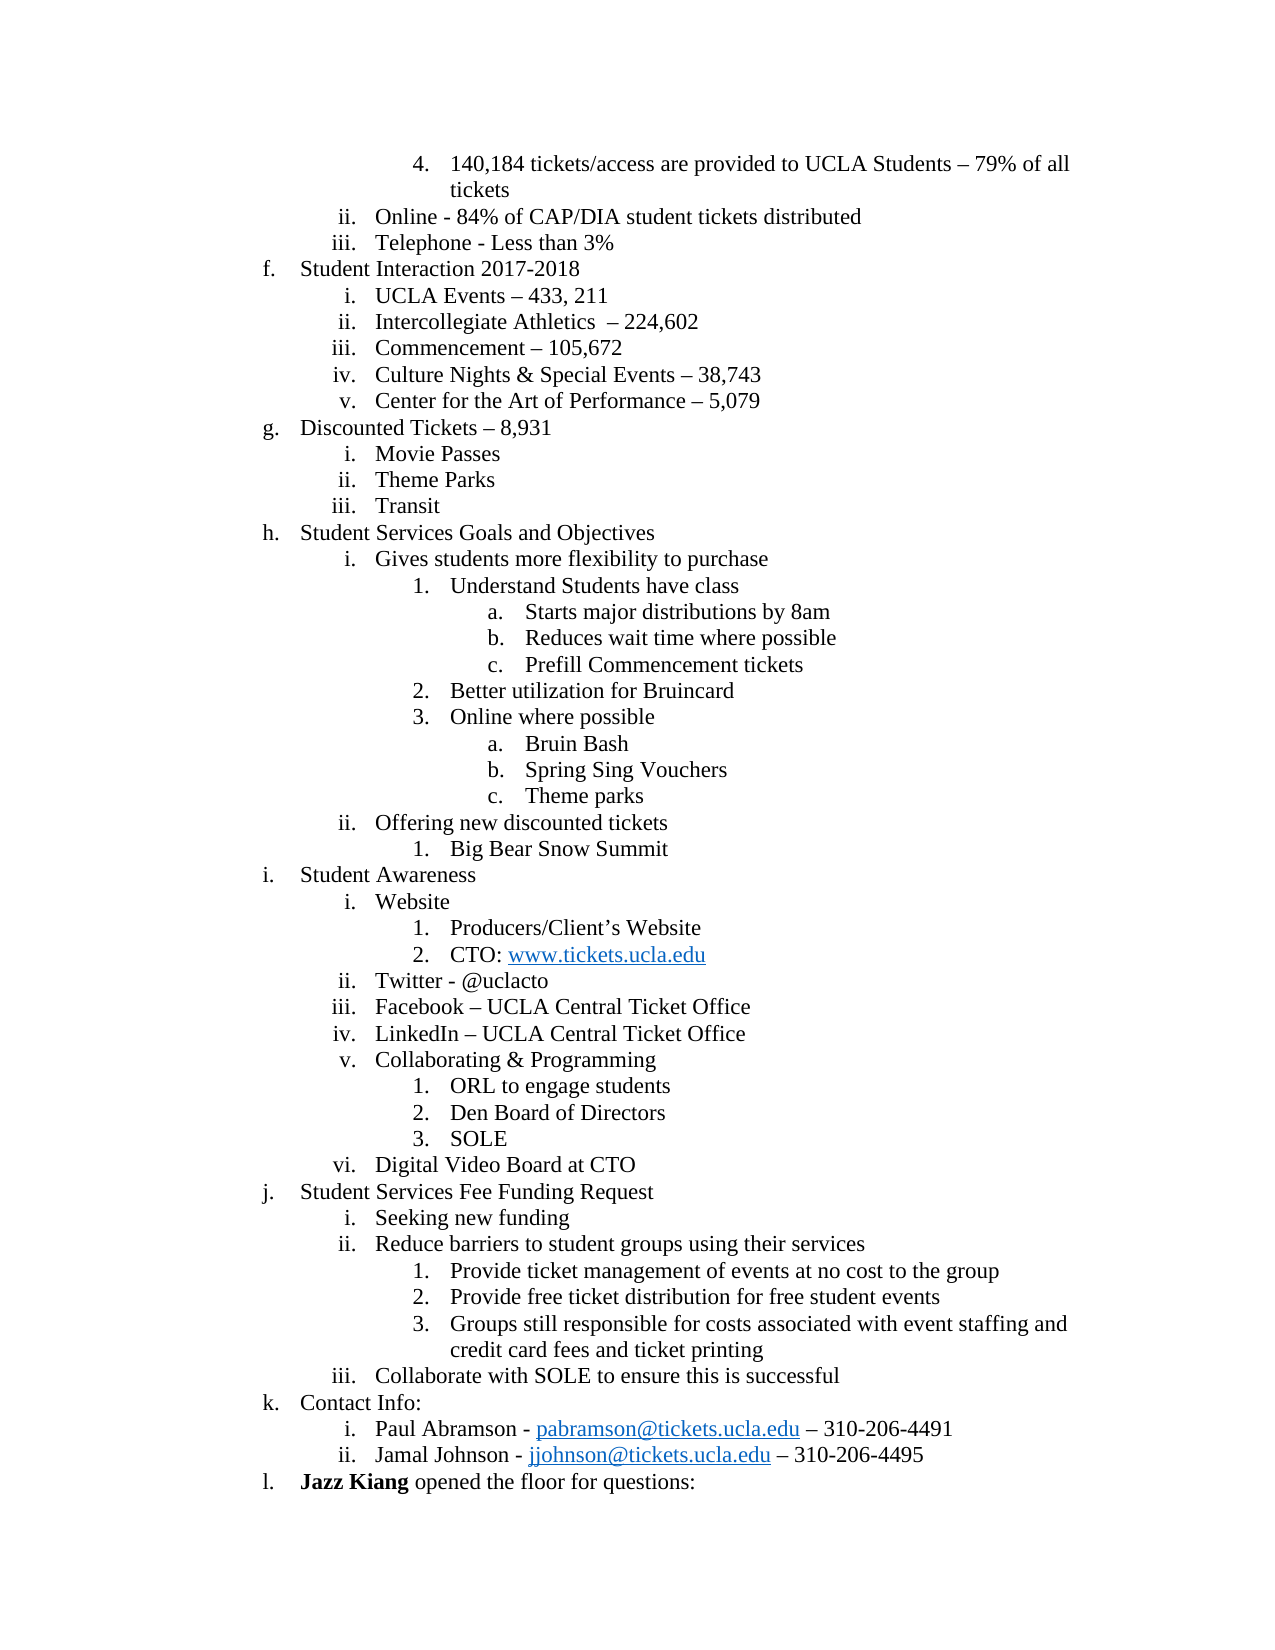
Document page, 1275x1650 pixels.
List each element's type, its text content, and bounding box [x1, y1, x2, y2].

list Big Bear Snow Summit [412, 835, 1125, 862]
list Transit [356, 493, 1125, 519]
list Discounted Tickets – 8,931 [262, 413, 1125, 440]
list Intercollegiate Athletics – 224,602 [356, 308, 1125, 334]
list Theme parks [487, 782, 1125, 809]
list Starts major distributions by 8am [487, 598, 1125, 624]
list Movie Passes [356, 440, 1125, 466]
list SOLE [412, 1125, 1125, 1151]
list Gives students more flexibility to purchase [356, 545, 1125, 572]
list LinkedIn – UCLA Central Ticket Office [356, 1020, 1125, 1046]
list Theme Parks [356, 466, 1125, 493]
list Groups still responsible for costs associated with event staffing and credit card fees and ticket printing [412, 1309, 1125, 1362]
list Student Interaction 2017-2018 [262, 255, 1125, 282]
list Telephone - Less than 3% [356, 229, 1125, 255]
list Prefill Commencement tickets [487, 651, 1125, 677]
list Jazz Kiang opened the floor for questions: [262, 1468, 1125, 1494]
list Offering new discounted tickets [356, 809, 1125, 835]
list Jamal Johnson - jjohnson@tickets.ucla.edu – 310-206-4495 [356, 1441, 1125, 1468]
list Commencement – 105,672 [356, 334, 1125, 361]
list Culture Nights & Special Events – 38,743 [356, 361, 1125, 387]
list Provide free ticket distribution for free student events [412, 1283, 1125, 1309]
list Online where possible [412, 703, 1125, 730]
list Reduces wait time where possible [487, 624, 1125, 651]
list Reduce barriers to student groups using their services [356, 1231, 1125, 1257]
list ORL to engage students [412, 1072, 1125, 1099]
list Website [356, 888, 1125, 914]
list Seeking new funding [356, 1204, 1125, 1231]
list Twitter - @uclacto [356, 967, 1125, 993]
list Provide ticket management of events at no cost to the group [412, 1257, 1125, 1283]
list Producers/Client’s Website [412, 914, 1125, 941]
list Den Board of Directors [412, 1099, 1125, 1125]
list Better utilization for Bruincard [412, 677, 1125, 703]
list Student Awareness [262, 862, 1125, 888]
list UCLA Events – 433, 211 [356, 282, 1125, 308]
list Center for the Art of Performance – 5,079 [356, 387, 1125, 413]
list Online - 84% of CAP/DIA student tickets distributed [356, 203, 1125, 229]
list Contact Info: [262, 1389, 1125, 1415]
list Collaborate with SOLE to ensure this is successful [356, 1362, 1125, 1389]
list Collaborating & Programming [356, 1046, 1125, 1072]
list Understand Students have class [412, 572, 1125, 598]
list Bruin Bash [487, 730, 1125, 756]
list 140,184 tickets/access are provided to UCLA Students – 79% of all tickets [412, 150, 1125, 203]
list Facebook – UCLA Central Ticket Office [356, 993, 1125, 1020]
list Student Services Goals and Objectives [262, 519, 1125, 545]
list Student Services Fee Funding Request [262, 1178, 1125, 1204]
list Digital Video Board at CTO [356, 1151, 1125, 1178]
list Spring Sing Vouchers [487, 756, 1125, 782]
list Paul Abramson - pabramson@tickets.ucla.edu – 310-206-4491 [356, 1415, 1125, 1441]
list CTO: www.tickets.ucla.edu [412, 941, 1125, 967]
